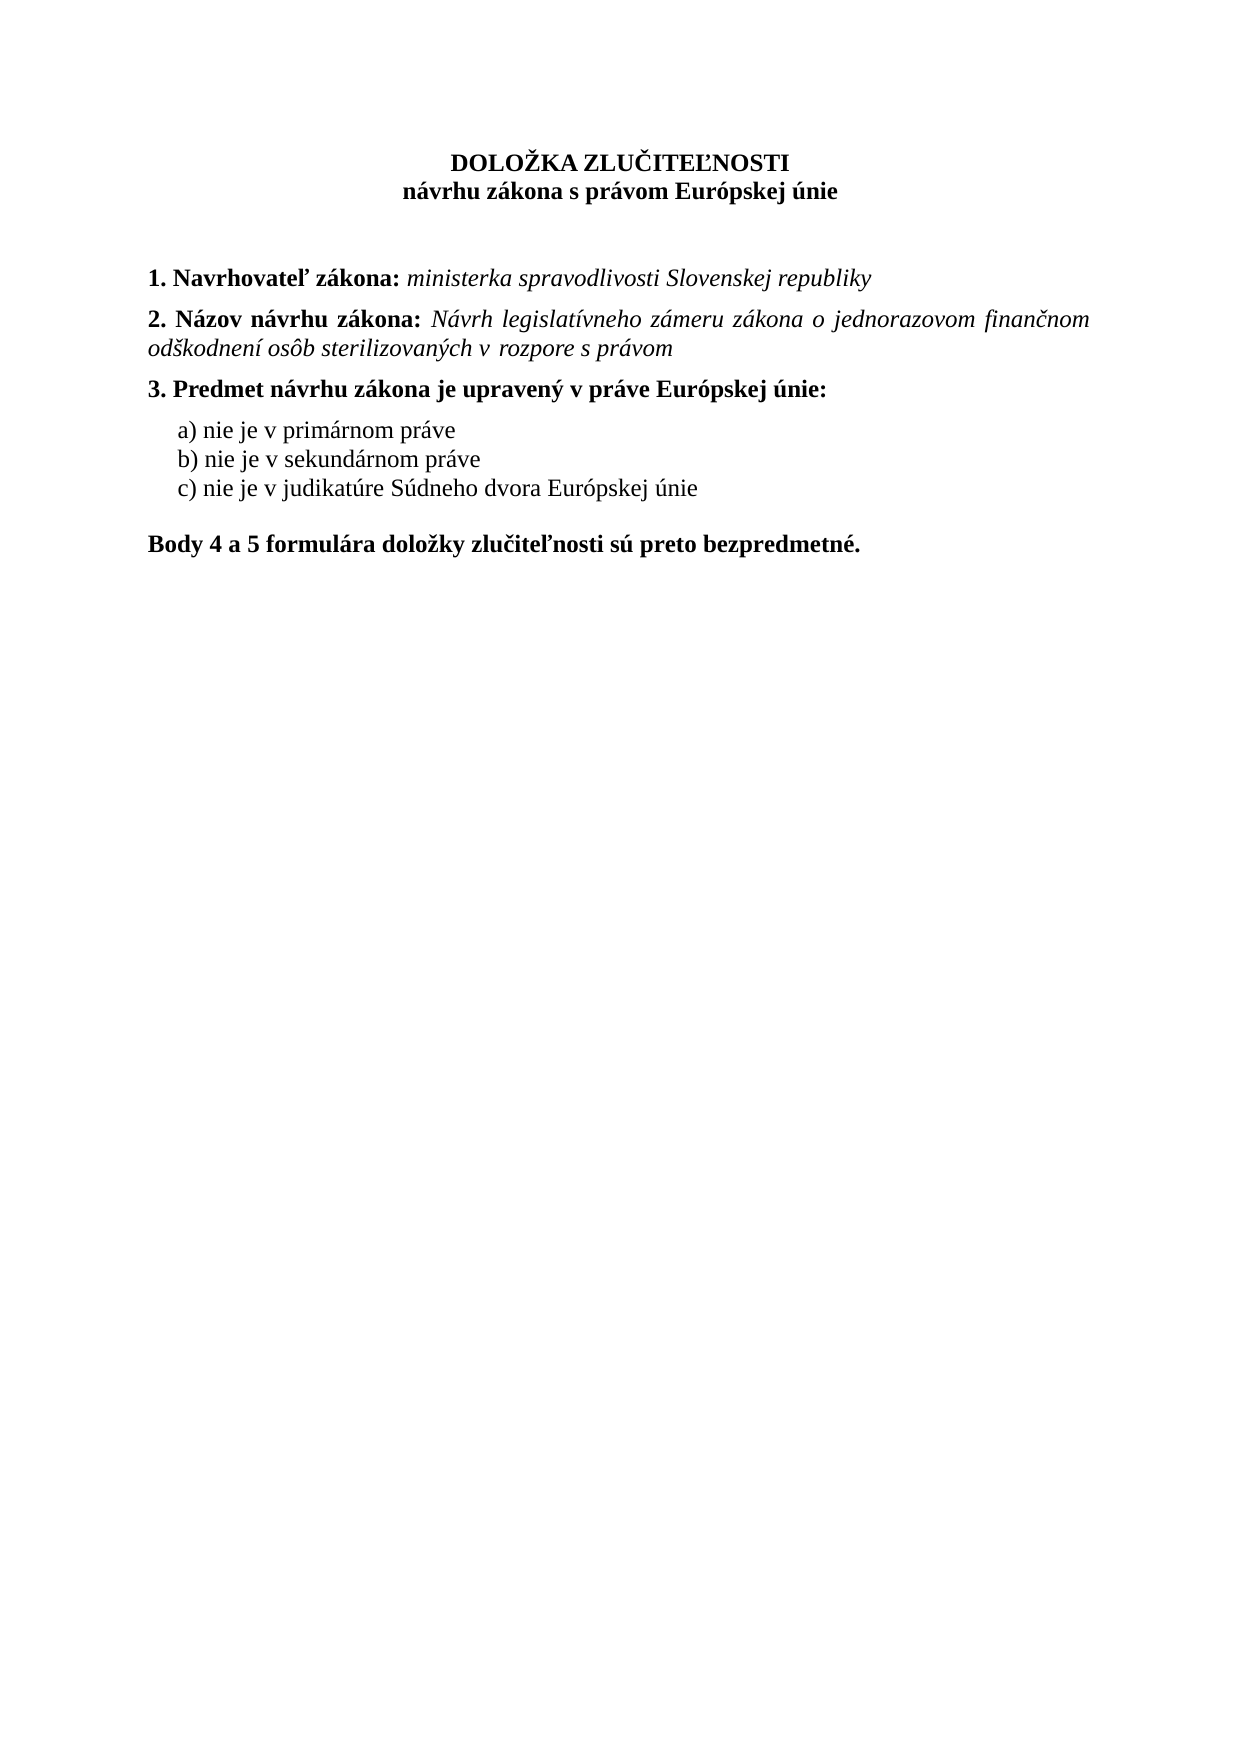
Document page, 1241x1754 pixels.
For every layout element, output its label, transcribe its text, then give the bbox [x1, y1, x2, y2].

text 3. Predmet návrhu zákona je upravený v práve Európskej únie: [148, 374, 1092, 403]
text 1. Navrhovateľ zákona: ministerka spravodlivosti Slovenskej republiky [148, 263, 1092, 291]
text DOLOŽKA ZLUČITEĽNOSTI [148, 148, 1092, 176]
text b) nie je v sekundárnom práve [177, 444, 1092, 473]
text c) nie je v judikatúre Súdneho dvora Európskej únie [177, 473, 1092, 501]
text návrhu zákona s právom Európskej únie [148, 176, 1092, 205]
text Body 4 a 5 formulára doložky zlučiteľnosti sú preto bezpredmetné. [148, 529, 1092, 558]
text 2. Názov návrhu zákona: Návrh legislatívneho zámeru zákona o jednorazovom finančnom odškodnení osôb sterilizovaných v rozpore s právom [148, 304, 1092, 361]
text a) nie je v primárnom práve [177, 415, 1092, 444]
